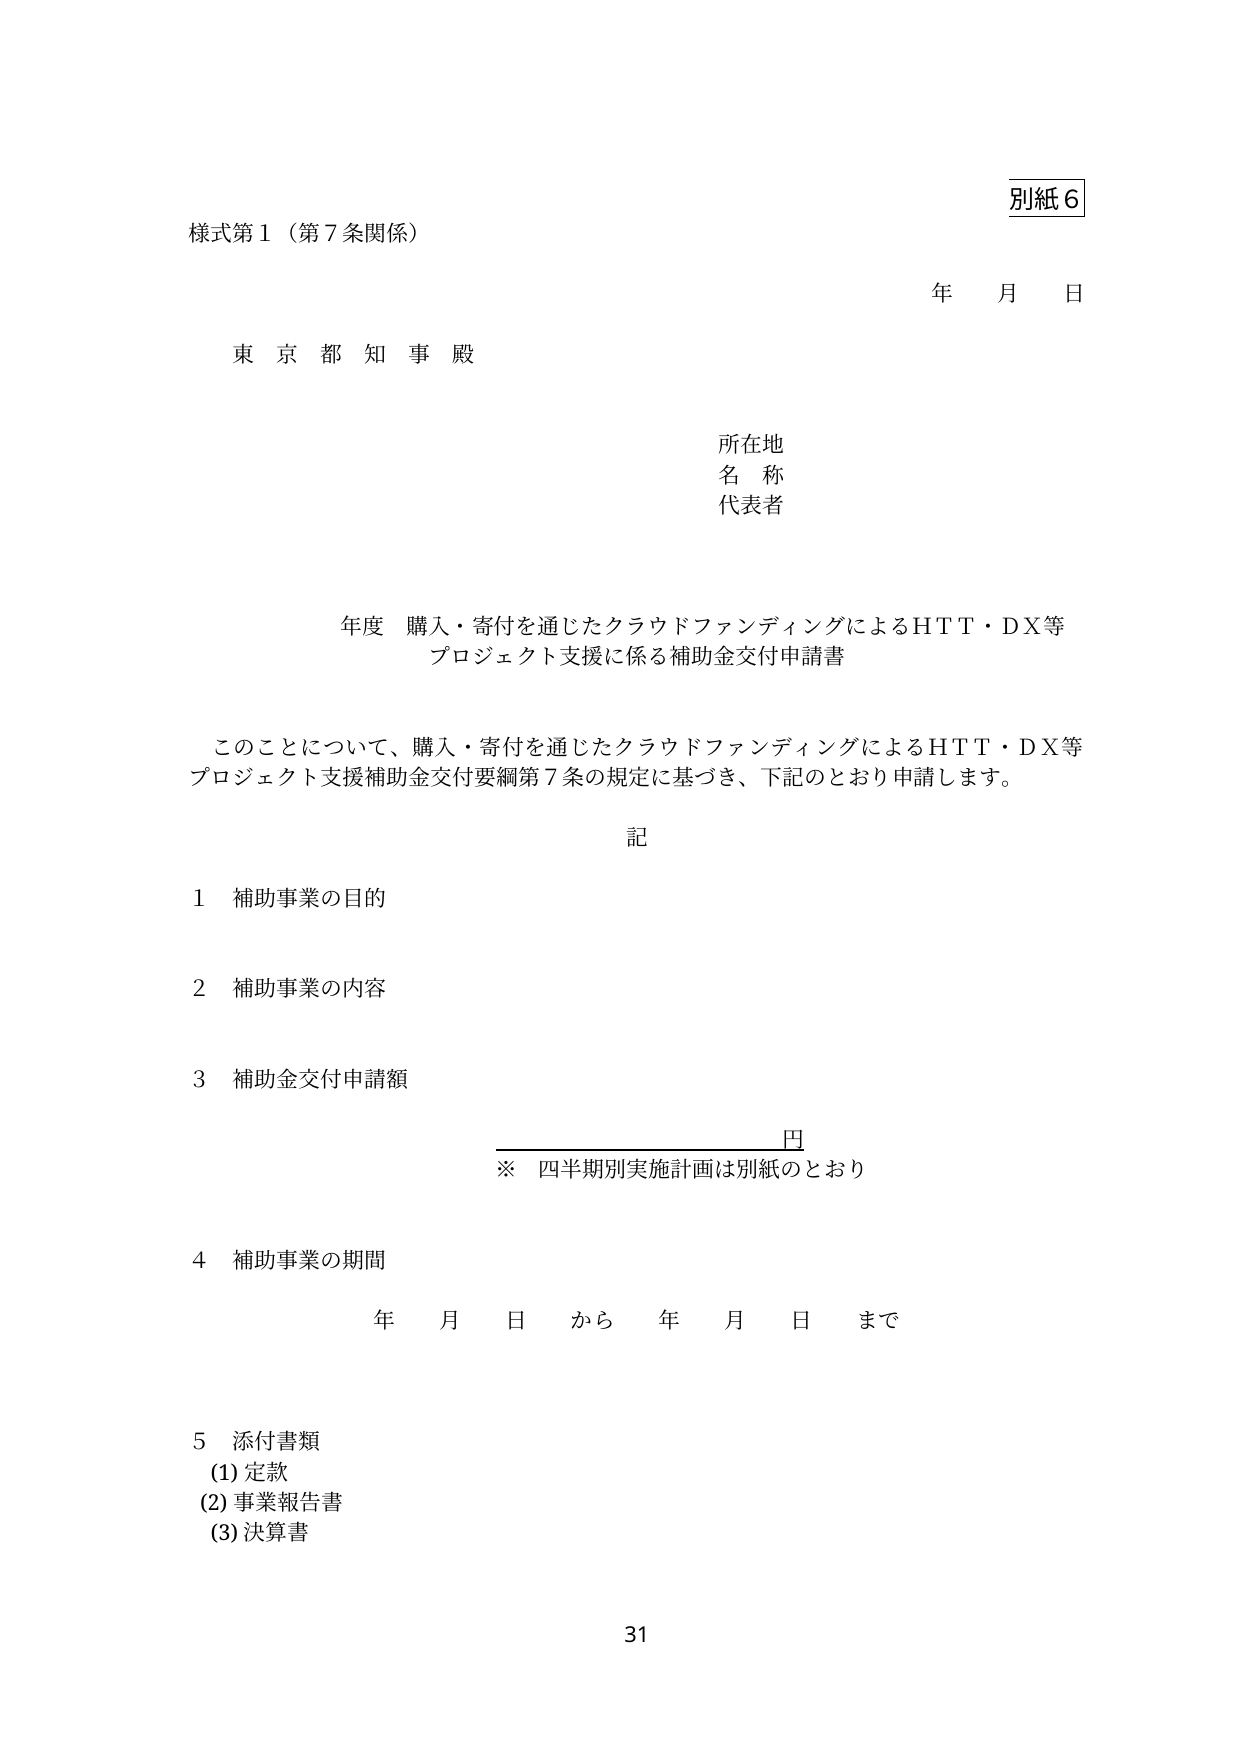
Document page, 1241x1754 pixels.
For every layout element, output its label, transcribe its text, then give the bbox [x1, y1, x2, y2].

text (3) 決算書 [188, 1516, 1085, 1546]
text 年 月 日 から 年 月 日 まで [188, 1305, 1085, 1335]
text 記 [188, 821, 1085, 852]
text ４ 補助事業の期間 [188, 1244, 1085, 1274]
text このことについて、購入・寄付を通じたクラウドファンディングによるＨＴＴ・ＤＸ等プロジェクト支援補助金交付要綱第７条の規定に基づき、下記のとおり申請します。 [188, 731, 1085, 791]
text 名 称 [188, 459, 1085, 489]
text 令和 年度 購入・寄付を通じたクラウドファンディングによるＨＴＴ・ＤＸ等 [188, 610, 1085, 640]
subtitle 別紙６ [188, 179, 1084, 217]
text 様式第１（第７条関係） [188, 217, 1085, 247]
text 東 京 都 知 事 殿 [188, 338, 1085, 368]
text 所在地 [188, 429, 1085, 459]
text (2) 事業報告書 [188, 1486, 1085, 1516]
text プロジェクト支援に係る補助金交付申請書 [188, 640, 1085, 670]
text １ 補助事業の目的 [188, 882, 1085, 912]
text 年 月 日 [188, 278, 1085, 308]
text ２ 補助事業の内容 [188, 972, 1085, 1003]
text 円 [188, 1123, 1085, 1154]
text ３ 補助金交付申請額 [188, 1063, 1085, 1093]
text 代表者 [188, 489, 1085, 519]
text (1) 定款 [188, 1456, 1085, 1486]
text ５ 添付書類 [188, 1426, 1085, 1456]
text ※ 四半期別実施計画は別紙のとおり [188, 1154, 1085, 1184]
